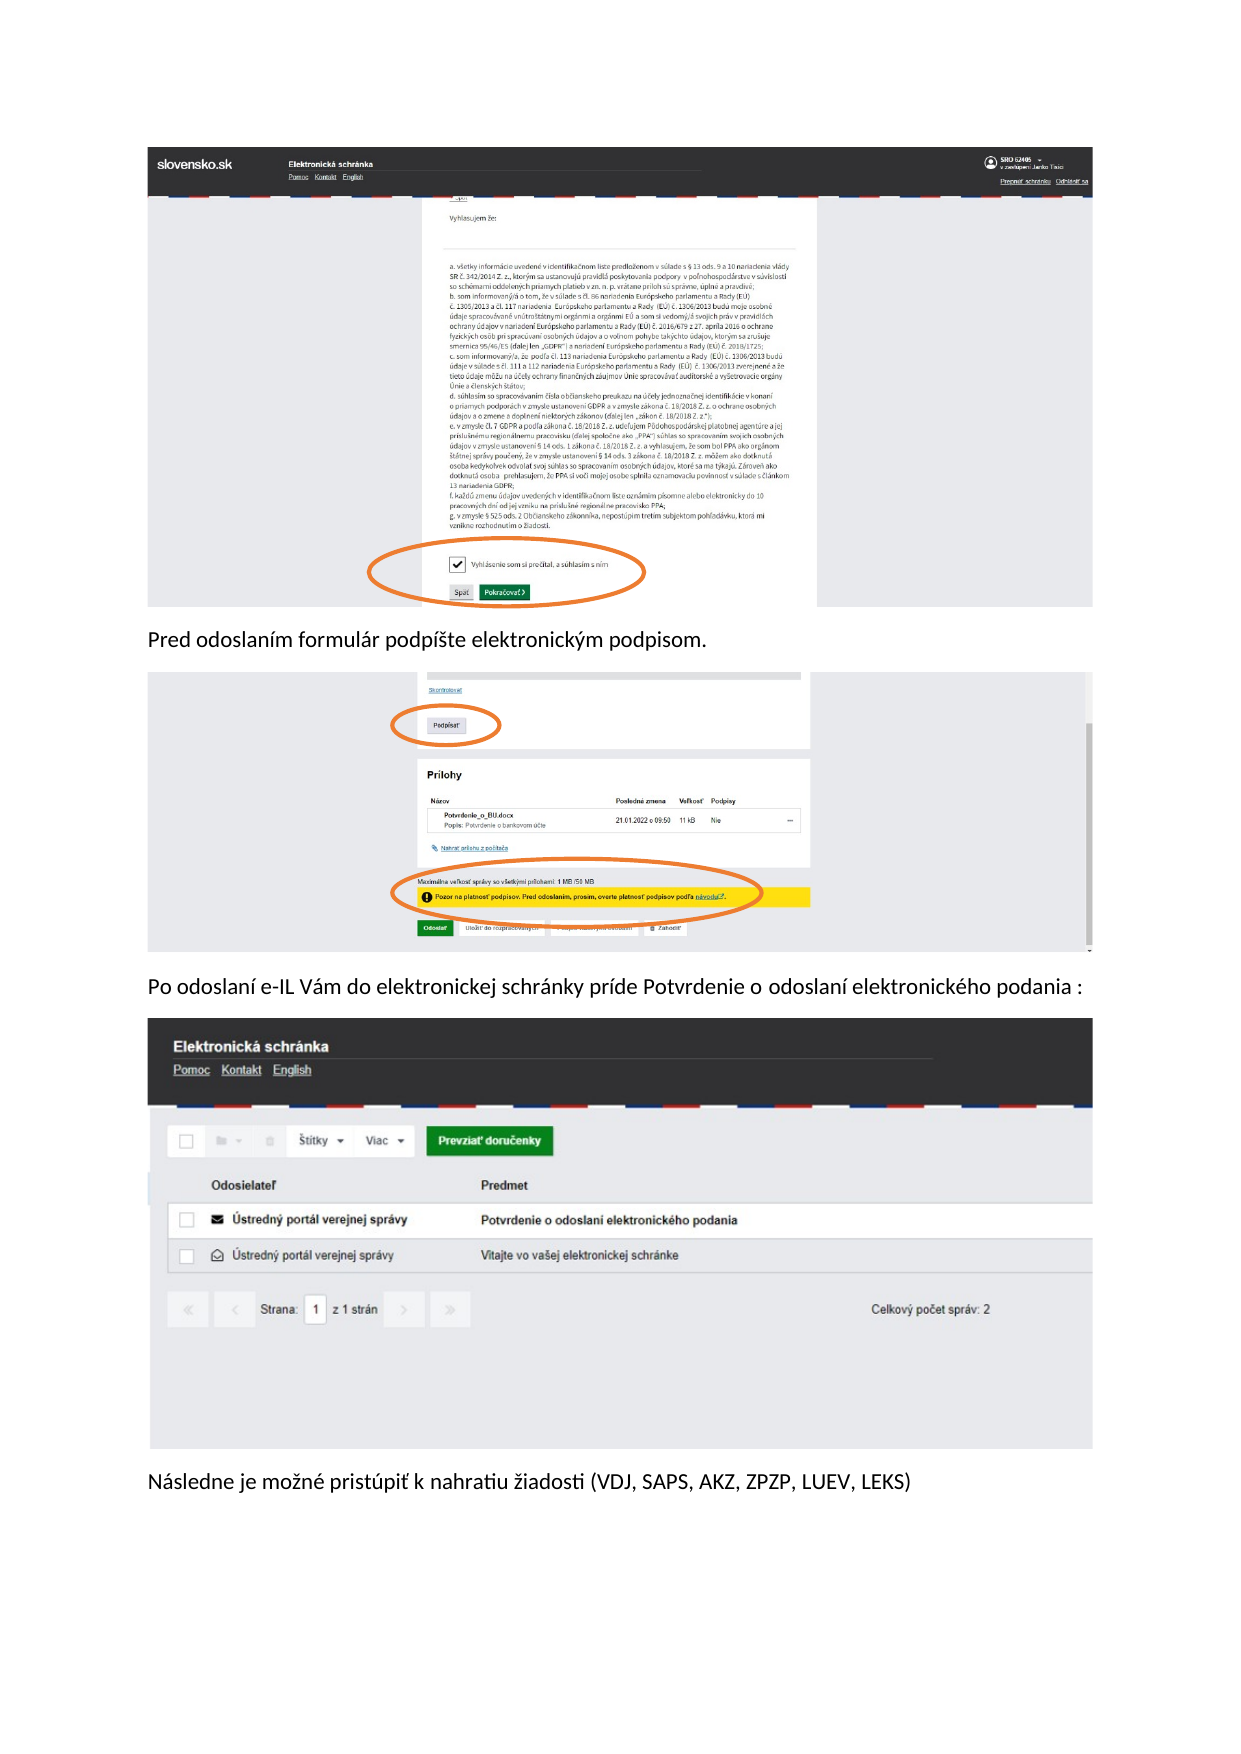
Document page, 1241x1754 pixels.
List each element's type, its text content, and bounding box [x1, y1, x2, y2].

picture [372, 541, 641, 604]
picture [147, 1018, 1093, 1449]
text Pred odoslaním formulár podpíšte elektronickým podpisom. [148, 626, 1093, 653]
text Po odoslaní e-IL Vám do elektronickej schránky príde Potvrdenie o odoslaní elektronického podania : [148, 972, 1093, 1000]
text Následne je možné pristúpiť k nahratiu žiadosti (VDJ, SAPS, AKZ, ZPZP, LUEV, LEKS) [148, 1467, 1093, 1495]
picture [147, 147, 1093, 607]
picture [147, 672, 1093, 953]
